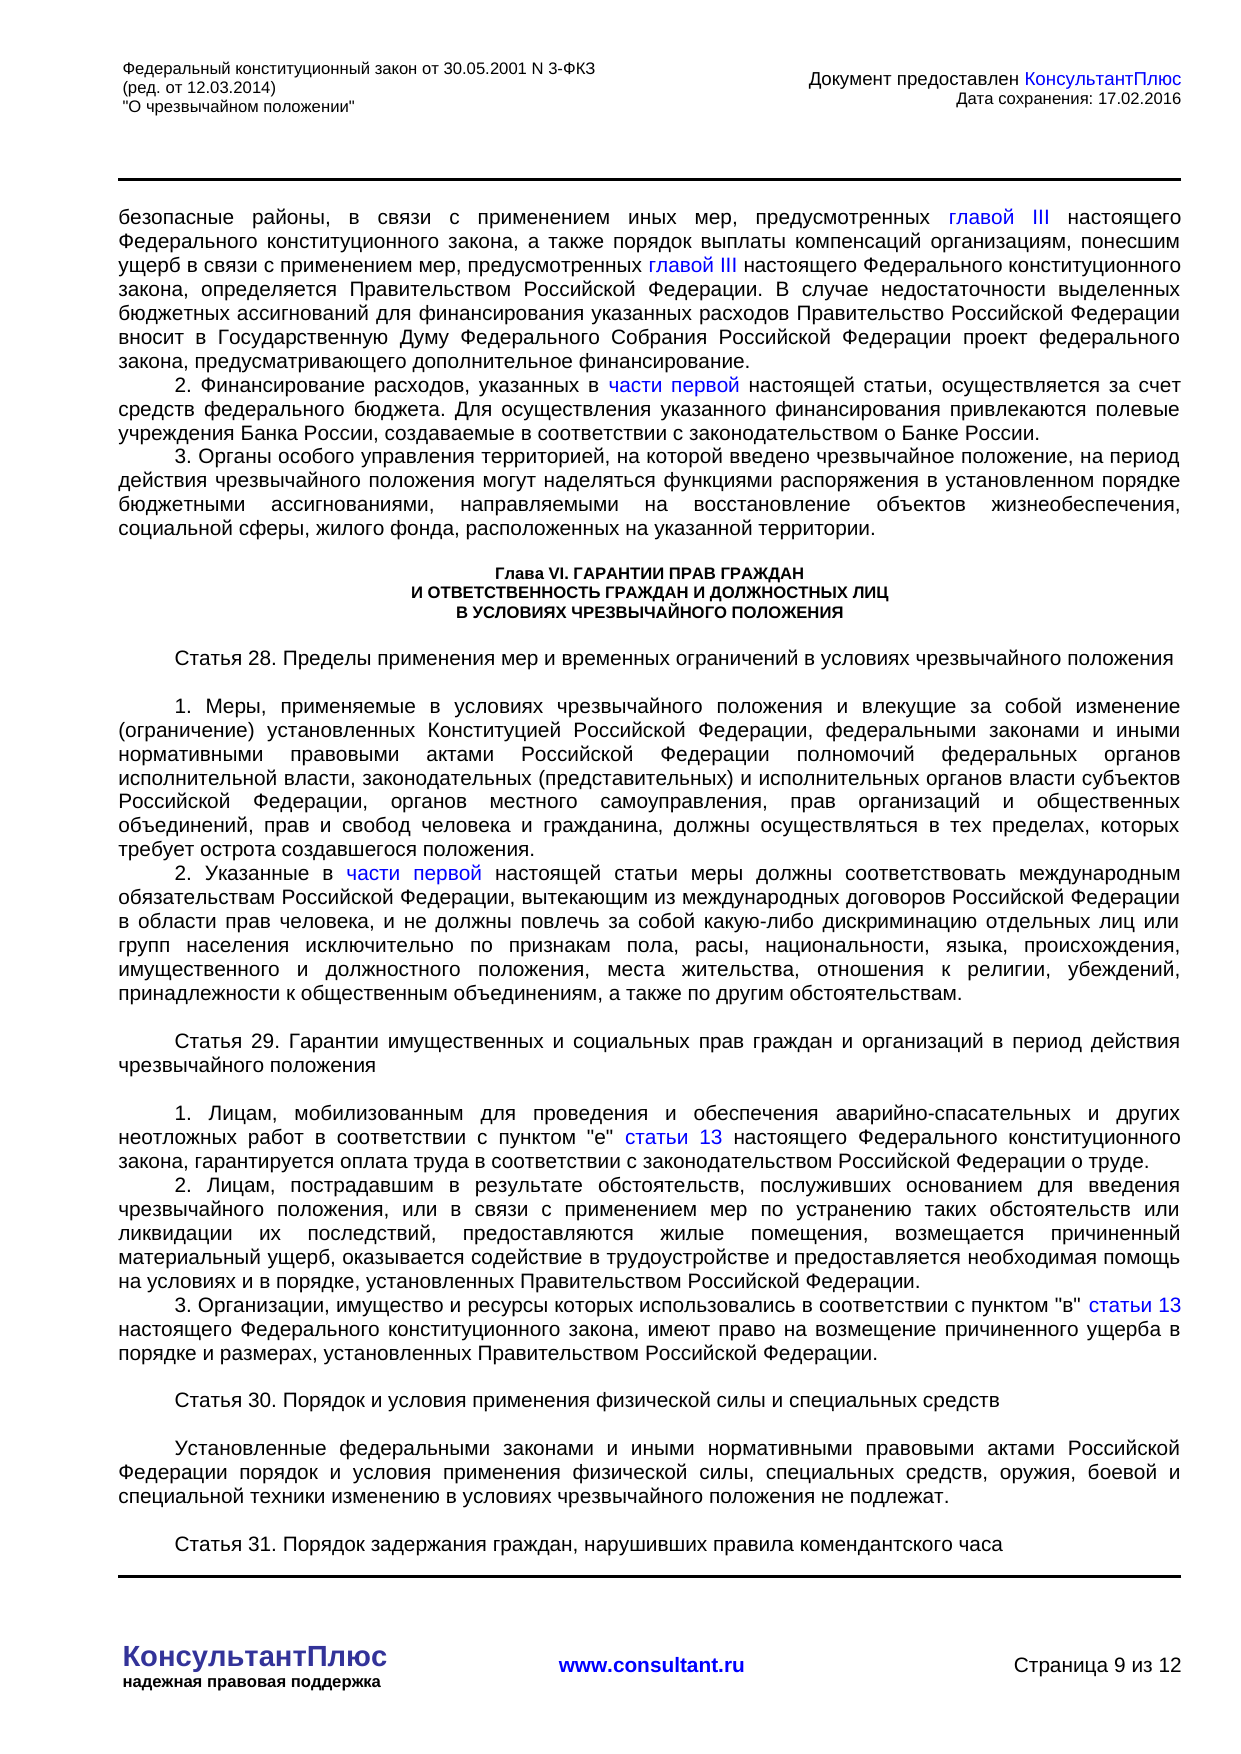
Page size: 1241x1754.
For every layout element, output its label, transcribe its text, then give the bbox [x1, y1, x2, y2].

text Установленные федеральными законами и иными нормативными правовыми актами Российской Федерации порядок и условия применения физической силы, специальных средств, оружия, боевой и специальной техники изменению в условиях чрезвычайного положения не подлежат. [118, 1436, 1181, 1508]
title И ОТВЕТСТВЕННОСТЬ ГРАЖДАН И ДОЛЖНОСТНЫХ ЛИЦ [118, 583, 1181, 602]
title В УСЛОВИЯХ ЧРЕЗВЫЧАЙНОГО ПОЛОЖЕНИЯ [118, 602, 1181, 622]
text 1. Лицам, мобилизованным для проведения и обеспечения аварийно-спасательных и других неотложных работ в соответствии с пунктом "е" статьи 13 настоящего Федерального конституционного закона, гарантируется оплата труда в соответствии с законодательством Российской Федерации о труде. [118, 1101, 1181, 1173]
text 3. Органы особого управления территорией, на которой введено чрезвычайное положение, на период действия чрезвычайного положения могут наделяться функциями распоряжения в установленном порядке бюджетными ассигнованиями, направляемыми на восстановление объектов жизнеобеспечения, социальной сферы, жилого фонда, расположенных на указанной территории. [118, 444, 1181, 540]
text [118, 205, 1181, 372]
text Статья 28. Пределы применения мер и временных ограничений в условиях чрезвычайного положения [118, 646, 1181, 669]
text 2. Финансирование расходов, указанных в части первой настоящей статьи, осуществляется за счет средств федерального бюджета. Для осуществления указанного финансирования привлекаются полевые учреждения Банка России, создаваемые в соответствии с законодательством о Банке России. [118, 372, 1181, 444]
title Глава VI. ГАРАНТИИ ПРАВ ГРАЖДАН [118, 564, 1181, 583]
text 3. Организации, имущество и ресурсы которых использовались в соответствии с пунктом "в" статьи 13 настоящего Федерального конституционного закона, имеют право на возмещение причиненного ущерба в порядке и размерах, установленных Правительством Российской Федерации. [118, 1292, 1181, 1364]
text 1. Меры, применяемые в условиях чрезвычайного положения и влекущие за собой изменение (ограничение) установленных Конституцией Российской Федерации, федеральными законами и иными нормативными правовыми актами Российской Федерации полномочий федеральных органов исполнительной власти, законодательных (представительных) и исполнительных органов власти субъектов Российской Федерации, органов местного самоуправления, прав организаций и общественных объединений, прав и свобод человека и гражданина, должны осуществляться в тех пределах, которых требует острота создавшегося положения. [118, 693, 1181, 861]
text Статья 30. Порядок и условия применения физической силы и специальных средств [118, 1388, 1181, 1412]
text 2. Указанные в части первой настоящей статьи меры должны соответствовать международным обязательствам Российской Федерации, вытекающим из международных договоров Российской Федерации в области прав человека, и не должны повлечь за собой какую-либо дискриминацию отдельных лиц или групп населения исключительно по признакам пола, расы, национальности, языка, происхождения, имущественного и должностного положения, места жительства, отношения к религии, убеждений, принадлежности к общественным объединениям, а также по другим обстоятельствам. [118, 861, 1181, 1005]
text 2. Лицам, пострадавшим в результате обстоятельств, послуживших основанием для введения чрезвычайного положения, или в связи с применением мер по устранению таких обстоятельств или ликвидации их последствий, предоставляются жилые помещения, возмещается причиненный материальный ущерб, оказывается содействие в трудоустройстве и предоставляется необходимая помощь на условиях и в порядке, установленных Правительством Российской Федерации. [118, 1173, 1181, 1292]
text Статья 31. Порядок задержания граждан, нарушивших правила комендантского часа [118, 1532, 1181, 1556]
text Статья 29. Гарантии имущественных и социальных прав граждан и организаций в период действия чрезвычайного положения [118, 1029, 1181, 1077]
